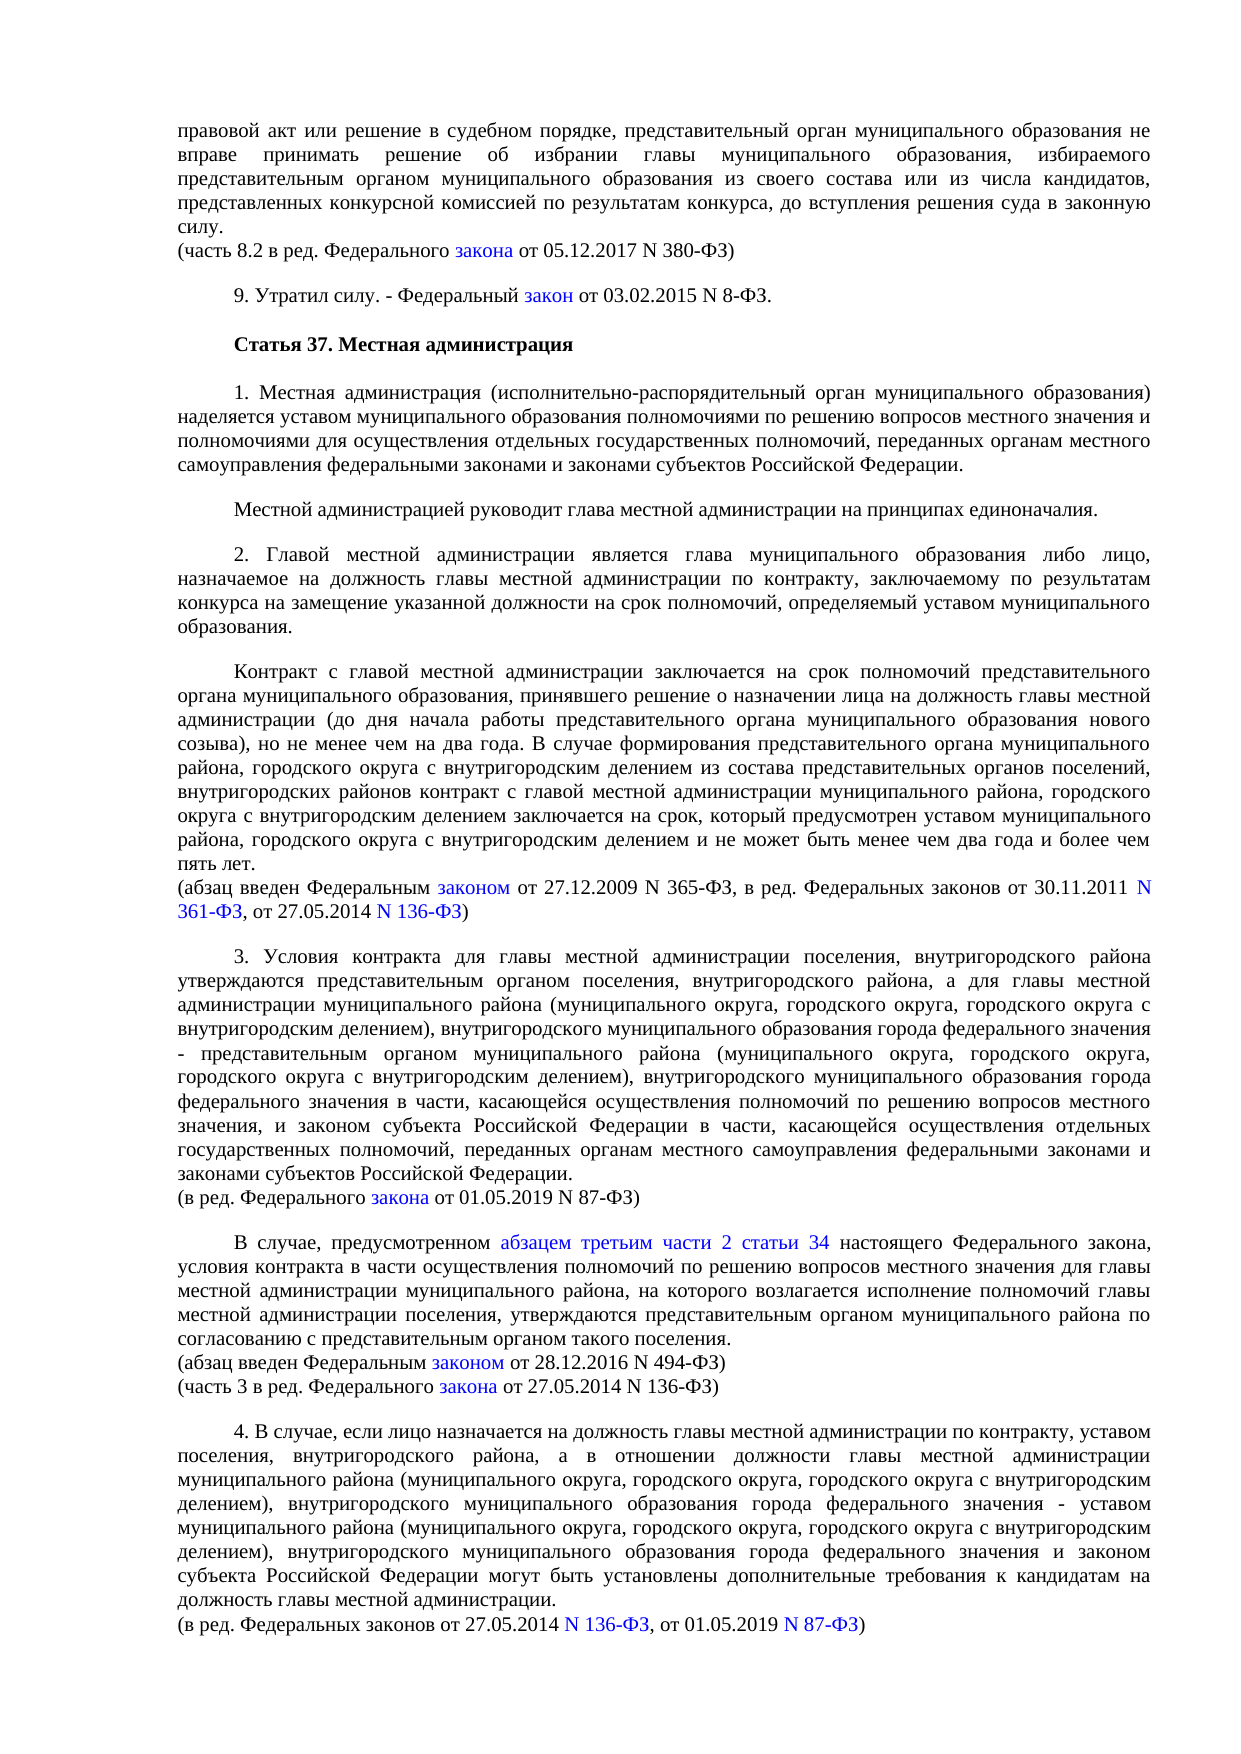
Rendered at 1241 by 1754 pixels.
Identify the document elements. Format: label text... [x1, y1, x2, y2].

text Местной администрацией руководит глава местной администрации на принципах единоначалия. [177, 497, 1152, 521]
text (часть 3 в ред. Федерального закона от 27.05.2014 N 136-ФЗ) [177, 1374, 1152, 1398]
text 1. Местная администрация (исполнительно-распорядительный орган муниципального образования) наделяется уставом муниципального образования полномочиями по решению вопросов местного значения и полномочиями для осуществления отдельных государственных полномочий, переданных органам местного самоуправления федеральными законами и законами субъектов Российской Федерации. [177, 379, 1152, 476]
text 2. Главой местной администрации является глава муниципального образования либо лицо, назначаемое на должность главы местной администрации по контракту, заключаемому по результатам конкурса на замещение указанной должности на срок полномочий, определяемый уставом муниципального образования. [177, 542, 1152, 638]
text 9. Утратил силу. - Федеральный закон от 03.02.2015 N 8-ФЗ. [177, 283, 1152, 307]
text (в ред. Федерального закона от 01.05.2019 N 87-ФЗ) [177, 1185, 1152, 1209]
text 4. В случае, если лицо назначается на должность главы местной администрации по контракту, уставом поселения, внутригородского района, а в отношении должности главы местной администрации муниципального района (муниципального округа, городского округа, городского округа с внутригородским делением), внутригородского муниципального образования города федерального значения - уставом муниципального района (муниципального округа, городского округа, городского округа с внутригородским делением), внутригородского муниципального образования города федерального значения и законом субъекта Российской Федерации могут быть установлены дополнительные требования к кандидатам на должность главы местной администрации. [177, 1419, 1152, 1611]
text 3. Условия контракта для главы местной администрации поселения, внутригородского района утверждаются представительным органом поселения, внутригородского района, а для главы местной администрации муниципального района (муниципального округа, городского округа, городского округа с внутригородским делением), внутригородского муниципального образования города федерального значения - представительным органом муниципального района (муниципального округа, городского округа, городского округа с внутригородским делением), внутригородского муниципального образования города федерального значения в части, касающейся осуществления полномочий по решению вопросов местного значения, и законом субъекта Российской Федерации в части, касающейся осуществления отдельных государственных полномочий, переданных органам местного самоуправления федеральными законами и законами субъектов Российской Федерации. [177, 944, 1152, 1185]
text (абзац введен Федеральным законом от 28.12.2016 N 494-ФЗ) [177, 1350, 1152, 1374]
text (часть 8.2 в ред. Федерального закона от 05.12.2017 N 380-ФЗ) [177, 238, 1152, 262]
text Контракт с главой местной администрации заключается на срок полномочий представительного органа муниципального образования, принявшего решение о назначении лица на должность главы местной администрации (до дня начала работы представительного органа муниципального образования нового созыва), но не менее чем на два года. В случае формирования представительного органа муниципального района, городского округа с внутригородским делением из состава представительных органов поселений, внутригородских районов контракт с главой местной администрации муниципального района, городского округа с внутригородским делением заключается на срок, который предусмотрен уставом муниципального района, городского округа с внутригородским делением и не может быть менее чем два года и более чем пять лет. [177, 659, 1152, 875]
text (абзац введен Федеральным законом от 27.12.2009 N 365-ФЗ, в ред. Федеральных законов от 30.11.2011 N 361-ФЗ, от 27.05.2014 N 136-ФЗ) [177, 875, 1152, 923]
text В случае, предусмотренном абзацем третьим части 2 статьи 34 настоящего Федерального закона, условия контракта в части осуществления полномочий по решению вопросов местного значения для главы местной администрации муниципального района, на которого возлагается исполнение полномочий главы местной администрации поселения, утверждаются представительным органом муниципального района по согласованию с представительным органом такого поселения. [177, 1230, 1152, 1350]
title Статья 37. Местная администрация [177, 331, 1152, 356]
text (в ред. Федеральных законов от 27.05.2014 N 136-ФЗ, от 01.05.2019 N 87-ФЗ) [177, 1611, 1152, 1636]
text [177, 118, 1152, 238]
